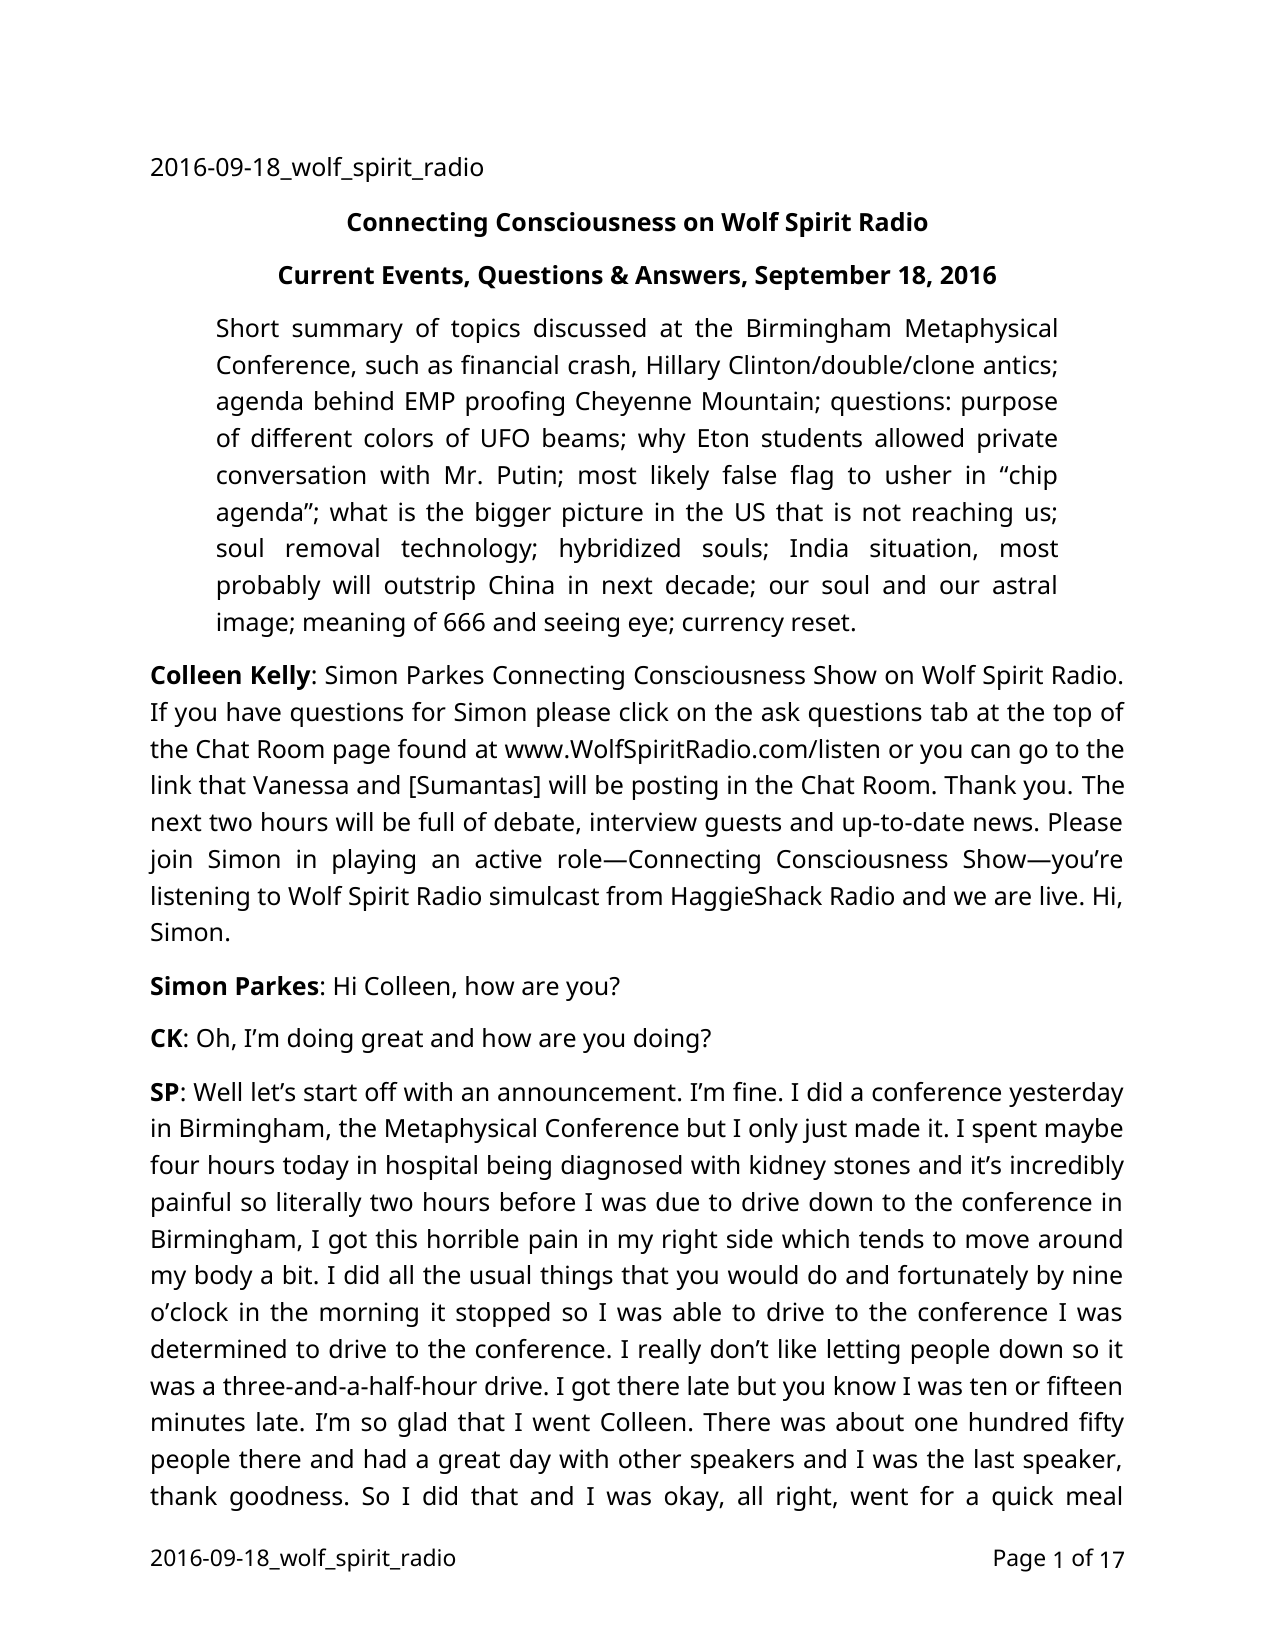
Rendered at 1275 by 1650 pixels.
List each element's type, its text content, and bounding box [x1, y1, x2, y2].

text Current Events, Questions & Answers, September 18, 2016 [150, 257, 1125, 292]
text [150, 1074, 1125, 1513]
text CK: Oh, I’m doing great and how are you doing? [150, 1021, 1125, 1055]
text Simon Parkes: Hi Colleen, how are you? [150, 968, 1125, 1002]
text 2016-09-18_wolf_spirit_radio [150, 150, 1125, 185]
text Connecting Consciousness on Wolf Spirit Radio [150, 204, 1125, 238]
text Short summary of topics discussed at the Birmingham Metaphysical Conference, such as financial crash, Hillary Clinton/double/clone antics; agenda behind EMP proofing Cheyenne Mountain; questions: purpose of different colors of UFO beams; why Eton students allowed private conversation with Mr. Putin; most likely false flag to usher in “chip agenda”; what is the bigger picture in the US that is not reaching us; soul removal technology; hybridized souls; India situation, most probably will outstrip China in next decade; our soul and our astral image; meaning of 666 and seeing eye; currency reset. [216, 311, 1059, 639]
text Colleen Kelly: Simon Parkes Connecting Consciousness Show on Wolf Spirit Radio. If you have questions for Simon please click on the ask questions tab at the top of the Chat Room page found at www.WolfSpiritRadio.com/listen or you can go to the link that Vanessa and [Sumantas] will be posting in the Chat Room. Thank you. The next two hours will be full of debate, interview guests and up-to-date news. Please join Simon in playing an active role—Connecting Consciousness Show—you’re listening to Wolf Spirit Radio simulcast from HaggieShack Radio and we are live. Hi, Simon. [150, 658, 1125, 949]
